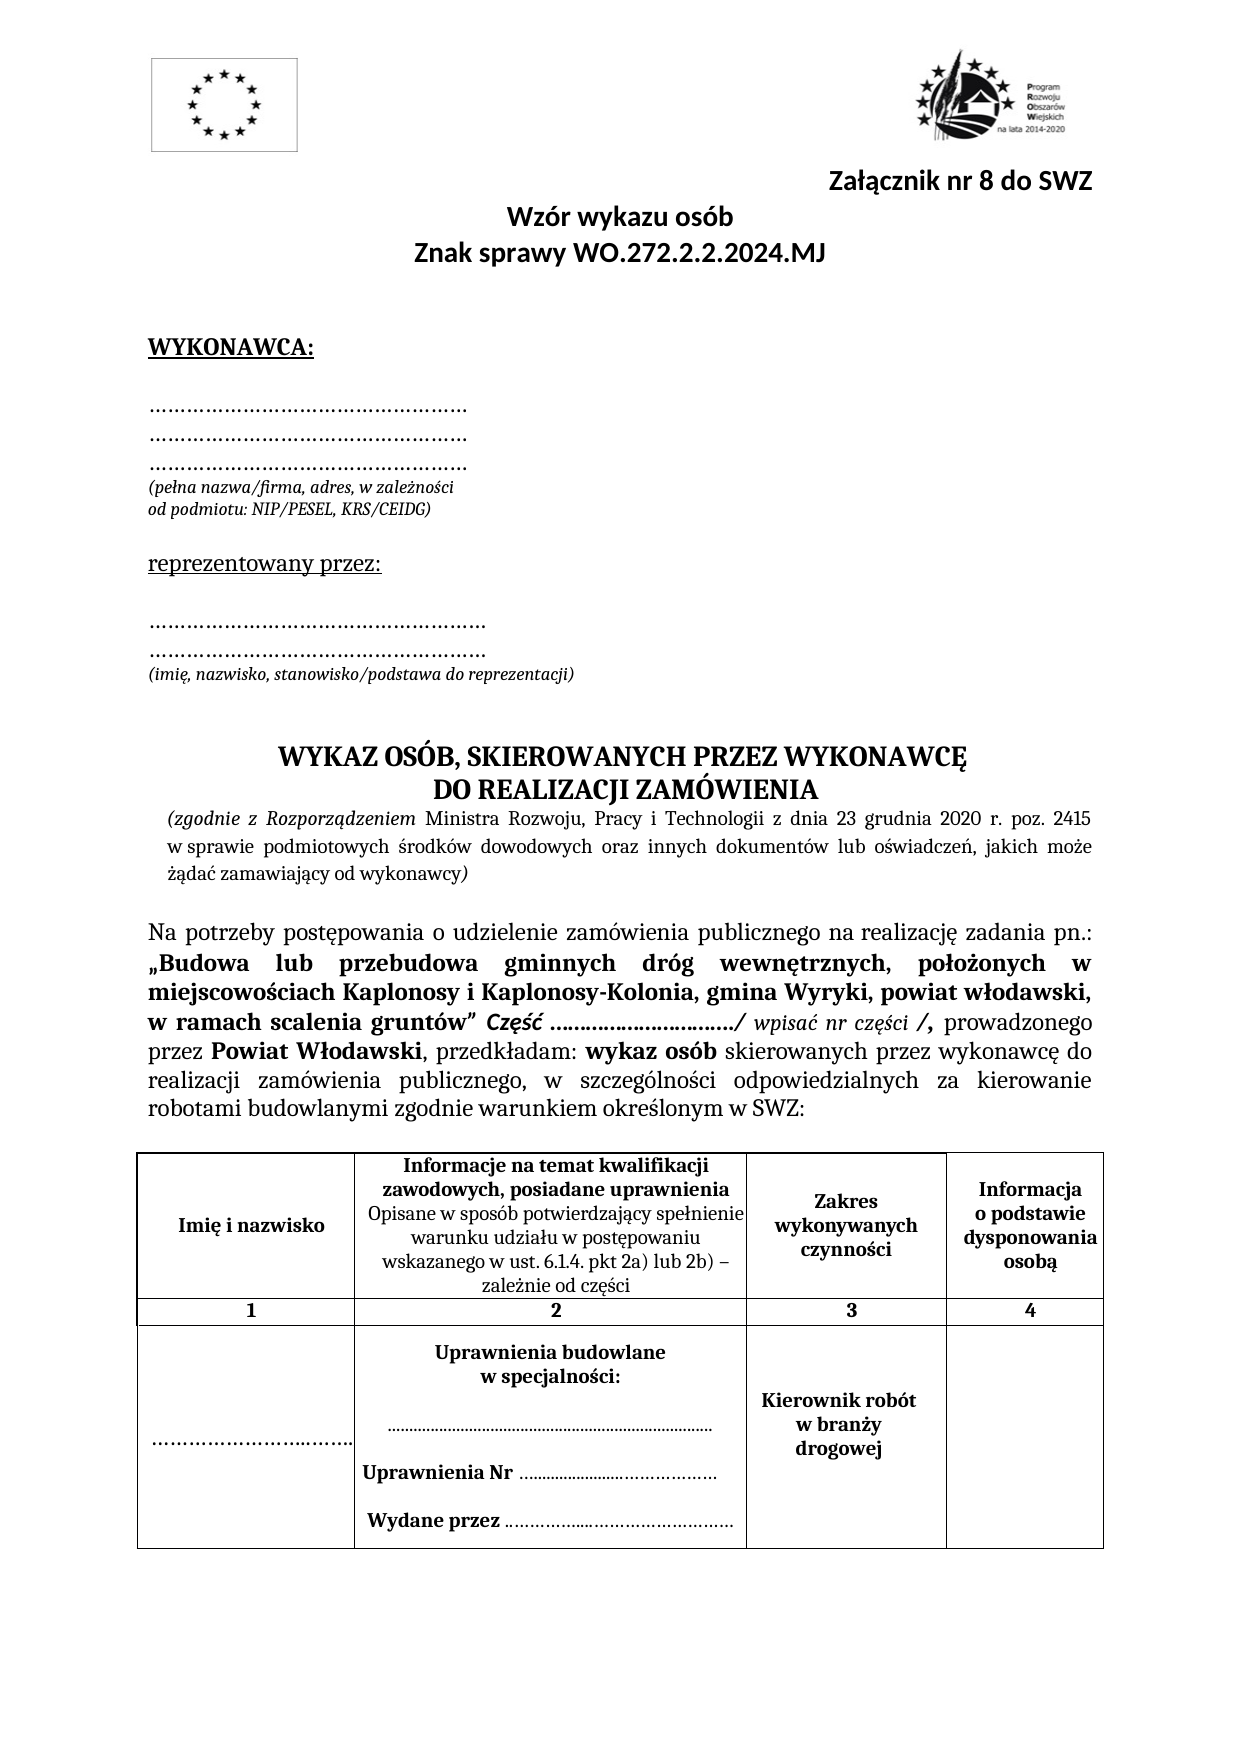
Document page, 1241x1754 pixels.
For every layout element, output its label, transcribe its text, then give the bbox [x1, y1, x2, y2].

text (imię, nazwisko, stanowisko/podstawa do reprezentacji) [148, 663, 1093, 685]
text Wzór wykazu osób [148, 198, 1093, 234]
text …………………………………………… [148, 448, 472, 477]
text WYKONAWCA: [148, 333, 1093, 362]
text Na potrzeby postępowania o udzielenie zamówienia publicznego na realizację zadania pn.: „Budowa lub przebudowa gminnych dróg wewnętrznych, położonych w miejscowościach Kaplonosy i Kaplonosy-Kolonia, gmina Wyryki, powiat włodawski, w ramach scalenia gruntów” Część …………………………./ wpisać nr części /, prowadzonego przez Powiat Włodawski, przedkładam: wykaz osób skierowanych przez wykonawcę do realizacji zamówienia publicznego, w szczególności odpowiedzialnych za kierowanie robotami budowlanymi zgodnie warunkiem określonym w SWZ: [148, 918, 1093, 1123]
text Znak sprawy WO.272.2.2.2024.MJ [148, 234, 1093, 269]
text (pełna nazwa/firma, adres, w zależności od podmiotu: NIP/PESEL, KRS/CEIDG) [148, 477, 472, 520]
table_header Informacje na temat kwalifikacji zawodowych, posiadane uprawnienia Opisane w sposób potwierdzający spełnienie warunku udziału w postępowaniu wskazanego w ust. 6.1.4. pkt 2a) lub 2b) – zależnie od części [355, 1154, 746, 1298]
table_cell [947, 1326, 1103, 1548]
text ……………………………………………… [148, 606, 1093, 635]
table_header Imię i nazwisko [138, 1154, 354, 1298]
table_cell 4 [947, 1299, 1103, 1325]
text Załącznik nr 8 do SWZ [148, 162, 1093, 198]
table_header Informacja o podstawie dysponowania osobą [947, 1153, 1103, 1298]
text reprezentowany przez: [148, 548, 1093, 577]
text ……………………………………………… [148, 635, 1093, 663]
table_cell 1 [138, 1299, 354, 1325]
table_cell ……………………..……. [138, 1326, 354, 1548]
picture [147, 44, 1092, 163]
text ………………………………………………………………………………………… [148, 390, 472, 448]
text (zgodnie z Rozporządzeniem Ministra Rozwoju, Pracy i Technologii z dnia 23 grudnia 2020 r. poz. 2415 w sprawie podmiotowych środków dowodowych oraz innych dokumentów lub oświadczeń, jakich może żądać zamawiający od wykonawcy) [166, 807, 1093, 886]
table_cell 3 [747, 1299, 946, 1325]
table_cell 2 [355, 1299, 746, 1325]
table_cell Kierownik robót w branży drogowej [747, 1326, 946, 1548]
table_cell Uprawnienia budowlane w specjalności: ............................................................................ Uprawnienia Nr ….....................……………… Wydane przez ..…………....……………………… [355, 1326, 746, 1548]
text WYKAZ OSÓB, SKIEROWANYCH PRZEZ WYKONAWCĘ DO REALIZACJI ZAMÓWIENIA [148, 740, 1104, 807]
table_header Zakres wykonywanych czynności [747, 1154, 946, 1298]
